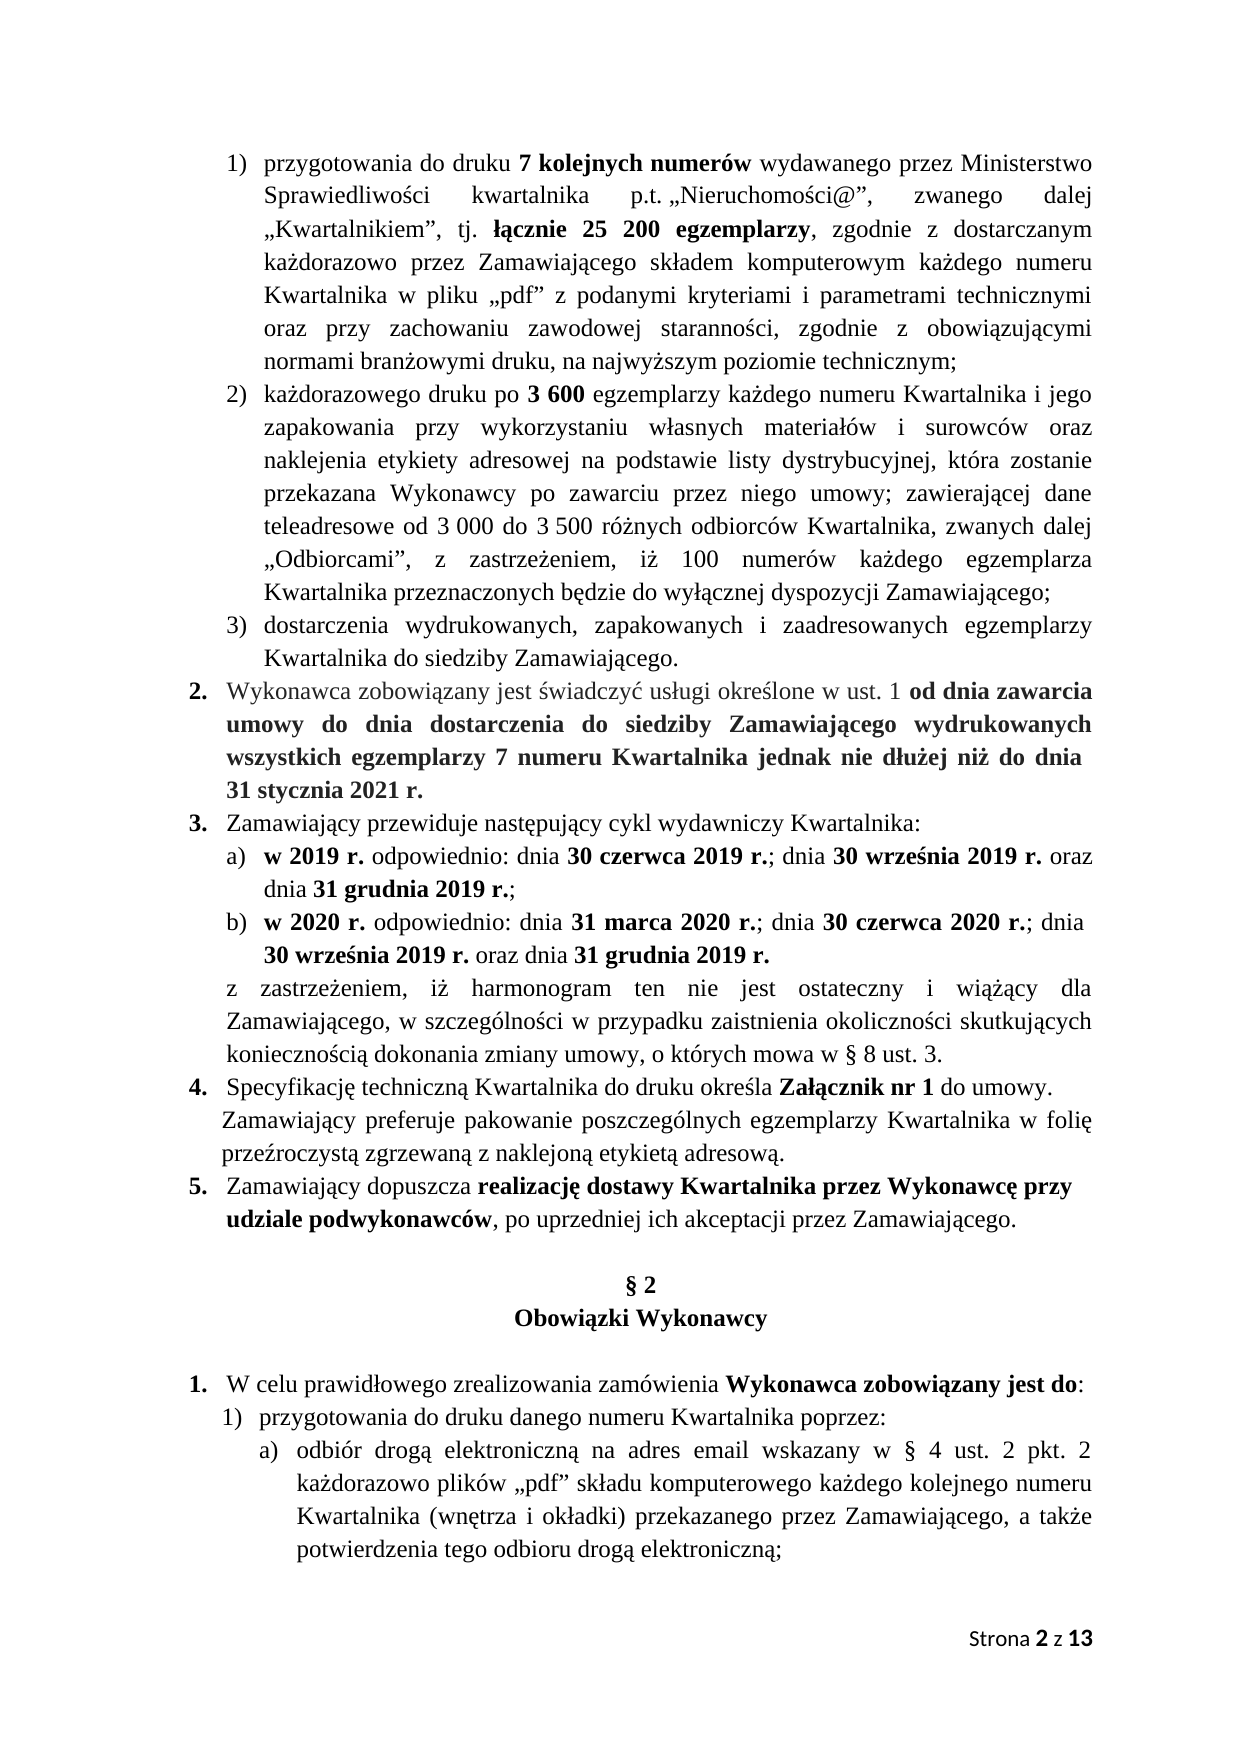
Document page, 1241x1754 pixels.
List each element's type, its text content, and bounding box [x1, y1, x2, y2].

text Obowiązki Wykonawcy [189, 1303, 1093, 1332]
text Zamawiający preferuje pakowanie poszczególnych egzemplarzy Kwartalnika w folię przeźroczystą zgrzewaną z naklejoną etykietą adresową. [221, 1105, 1093, 1167]
list Zamawiający dopuszcza realizację dostawy Kwartalnika przez Wykonawcę przy [189, 1171, 1093, 1200]
list przygotowania do druku 7 kolejnych numerów wydawanego przez Ministerstwo Sprawiedliwości kwartalnika p.t. „Nieruchomości@”, zwanego dalej „Kwartalnikiem”, tj. łącznie 25 200 egzemplarzy, zgodnie z dostarczanym każdorazowo przez Zamawiającego składem komputerowym każdego numeru Kwartalnika w pliku „pdf” z podanymi kryteriami i parametrami technicznymi oraz przy zachowaniu zawodowej staranności, zgodnie z obowiązującymi normami branżowymi druku, na najwyższym poziomie technicznym; [226, 148, 1093, 374]
list odbiór drogą elektroniczną na adres email wskazany w § 4 ust. 2 pkt. 2 każdorazowo plików „pdf” składu komputerowego każdego kolejnego numeru Kwartalnika (wnętrza i okładki) przekazanego przez Zamawiającego, a także potwierdzenia tego odbioru drogą elektroniczną; [259, 1435, 1093, 1563]
list Specyfikację techniczną Kwartalnika do druku określa Załącznik nr 1 do umowy. [189, 1072, 1093, 1101]
list w 2020 r. odpowiednio: dnia 31 marca 2020 r.; dnia 30 czerwca 2020 r.; dnia 30 września 2019 r. oraz dnia 31 grudnia 2019 r. [226, 907, 1093, 969]
text § 2 [189, 1270, 1093, 1299]
list przygotowania do druku danego numeru Kwartalnika poprzez: [221, 1402, 1093, 1431]
list Wykonawca zobowiązany jest świadczyć usługi określone w ust. 1 od dnia zawarcia umowy do dnia dostarczenia do siedziby Zamawiającego wydrukowanych wszystkich egzemplarzy 7 numeru Kwartalnika jednak nie dłużej niż do dnia 31 stycznia 2021 r. [189, 676, 1093, 804]
list w 2019 r. odpowiednio: dnia 30 czerwca 2019 r.; dnia 30 września 2019 r. oraz dnia 31 grudnia 2019 r.; [226, 841, 1093, 903]
list W celu prawidłowego zrealizowania zamówienia Wykonawca zobowiązany jest do: [189, 1369, 1093, 1398]
text z zastrzeżeniem, iż harmonogram ten nie jest ostateczny i wiążący dla Zamawiającego, w szczególności w przypadku zaistnienia okoliczności skutkujących koniecznością dokonania zmiany umowy, o których mowa w § 8 ust. 3. [226, 973, 1093, 1068]
list każdorazowego druku po 3 600 egzemplarzy każdego numeru Kwartalnika i jego zapakowania przy wykorzystaniu własnych materiałów i surowców oraz naklejenia etykiety adresowej na podstawie listy dystrybucyjnej, która zostanie przekazana Wykonawcy po zawarciu przez niego umowy; zawierającej dane teleadresowe od 3 000 do 3 500 różnych odbiorców Kwartalnika, zwanych dalej „Odbiorcami”, z zastrzeżeniem, iż 100 numerów każdego egzemplarza Kwartalnika przeznaczonych będzie do wyłącznej dyspozycji Zamawiającego; [226, 379, 1093, 606]
list dostarczenia wydrukowanych, zapakowanych i zaadresowanych egzemplarzy Kwartalnika do siedziby Zamawiającego. [226, 610, 1093, 672]
text udziale podwykonawców, po uprzedniej ich akceptacji przez Zamawiającego. [226, 1204, 1093, 1233]
list Zamawiający przewiduje następujący cykl wydawniczy Kwartalnika: [189, 808, 1093, 837]
